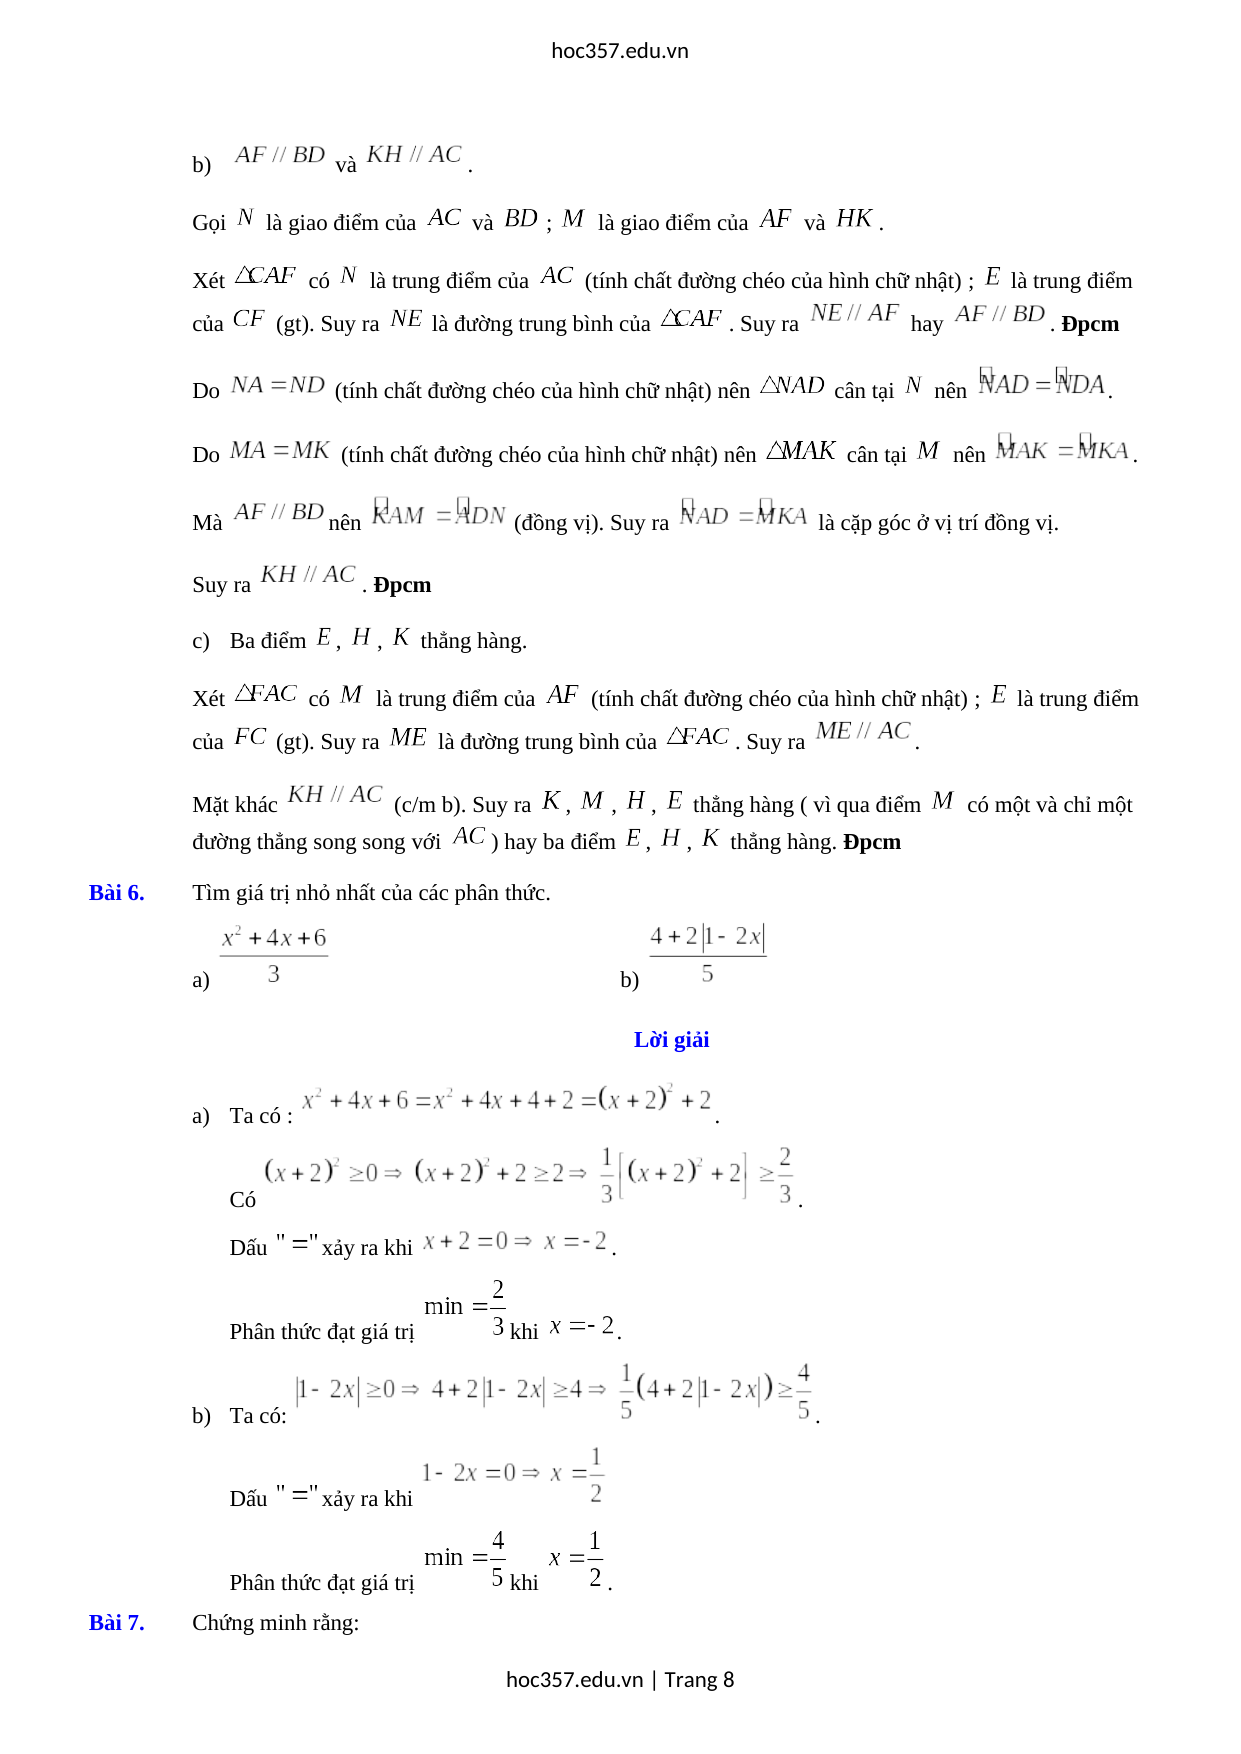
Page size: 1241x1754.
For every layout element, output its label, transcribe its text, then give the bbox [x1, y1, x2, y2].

text Do (tính chất đường chéo của hình chữ nhật) nên cân tại nên . [192, 361, 1152, 404]
text Gọi là giao điểm của và ; là giao điểm của và . [192, 202, 1152, 235]
text Lời giải [192, 1026, 1152, 1052]
text Mặt khác (c/m b). Suy ra , , , thẳng hàng ( vì qua điểm có một và chỉ một đường thẳng song song với ) hay ba điểm , , thẳng hàng. Đpcm [192, 779, 1152, 854]
list Dấu xảy ra khi . [229, 1226, 1152, 1261]
list Phân thức đạt giá trị khi . [229, 1274, 1152, 1344]
list Phân thức đạt giá trị khi . [229, 1525, 1152, 1596]
text Mà nên (đồng vị). Suy ra là cặp góc ở vị trí đồng vị. [192, 492, 1152, 535]
text Xét có là trung điểm của (tính chất đường chéo của hình chữ nhật) ; là trung điểm của (gt). Suy ra là đường trung bình của . Suy ra . [192, 678, 1152, 755]
list Ta có: . [192, 1357, 1152, 1428]
list a) b) [192, 918, 1152, 992]
list Dấu xảy ra khi [229, 1441, 1152, 1512]
list Tìm giá trị nhỏ nhất của các phân thức. [89, 879, 1152, 905]
list Có . [229, 1142, 1152, 1213]
list Ta có : . [192, 1077, 1152, 1129]
text Do (tính chất đường chéo của hình chữ nhật) nên cân tại nên . [192, 428, 1152, 468]
text Suy ra . Đpcm [192, 559, 1152, 597]
list Ba điểm , , thẳng hàng. [192, 622, 1152, 654]
text Xét có là trung điểm của (tính chất đường chéo của hình chữ nhật) ; là trung điểm của (gt). Suy ra là đường trung bình của . Suy ra hay . Đpcm [192, 260, 1152, 336]
list Chứng minh rằng: [89, 1609, 1152, 1635]
list và . [192, 140, 1152, 178]
